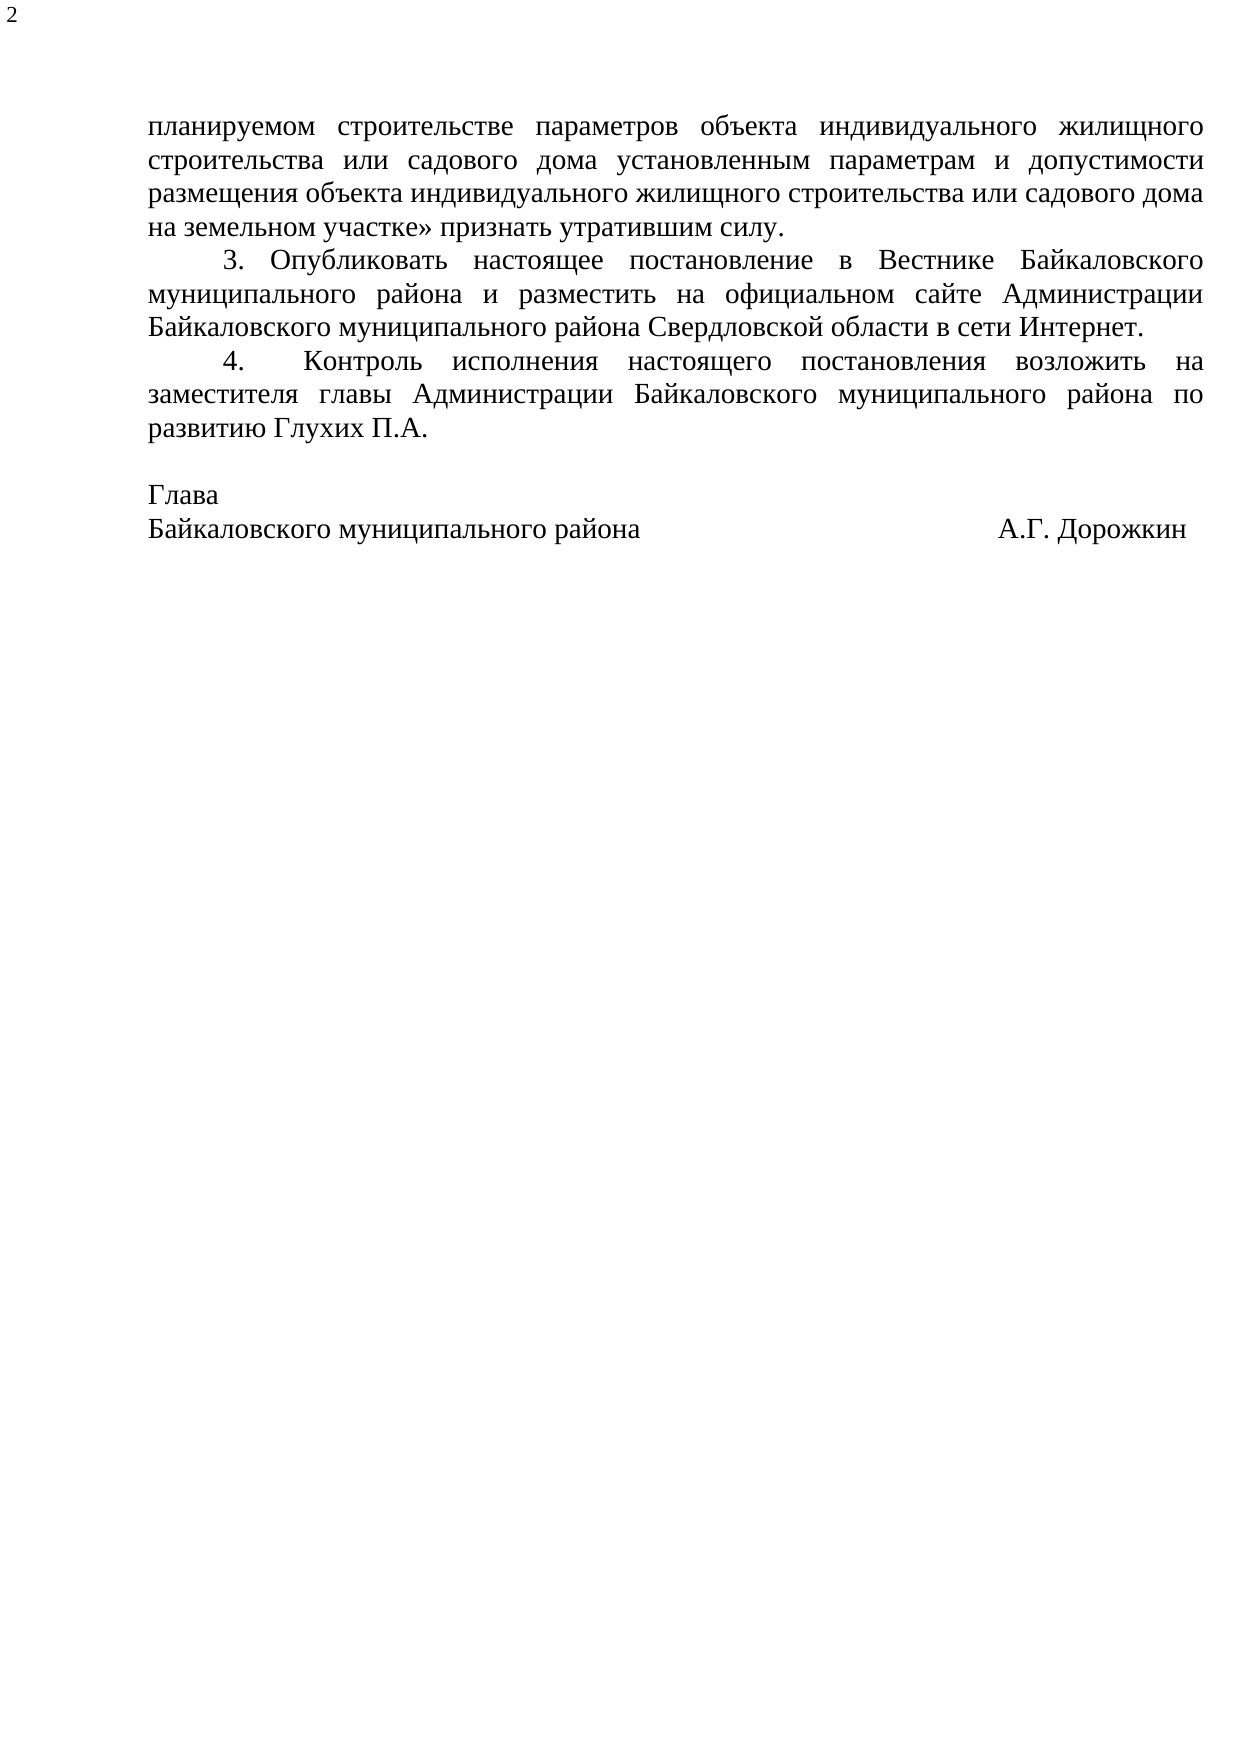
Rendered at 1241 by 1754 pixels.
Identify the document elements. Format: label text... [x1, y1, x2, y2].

text 4. Контроль исполнения настоящего постановления возложить на заместителя главы Администрации Байкаловского муниципального района по развитию Глухих П.А. [148, 343, 1205, 444]
text Байкаловского муниципального района А.Г. Дорожкин [148, 511, 1205, 544]
text Глава [148, 477, 1205, 511]
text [148, 108, 1205, 242]
text 3. Опубликовать настоящее постановление в Вестнике Байкаловского муниципального района и разместить на официальном сайте Администрации Байкаловского муниципального района Свердловской области в сети Интернет. [148, 242, 1205, 343]
